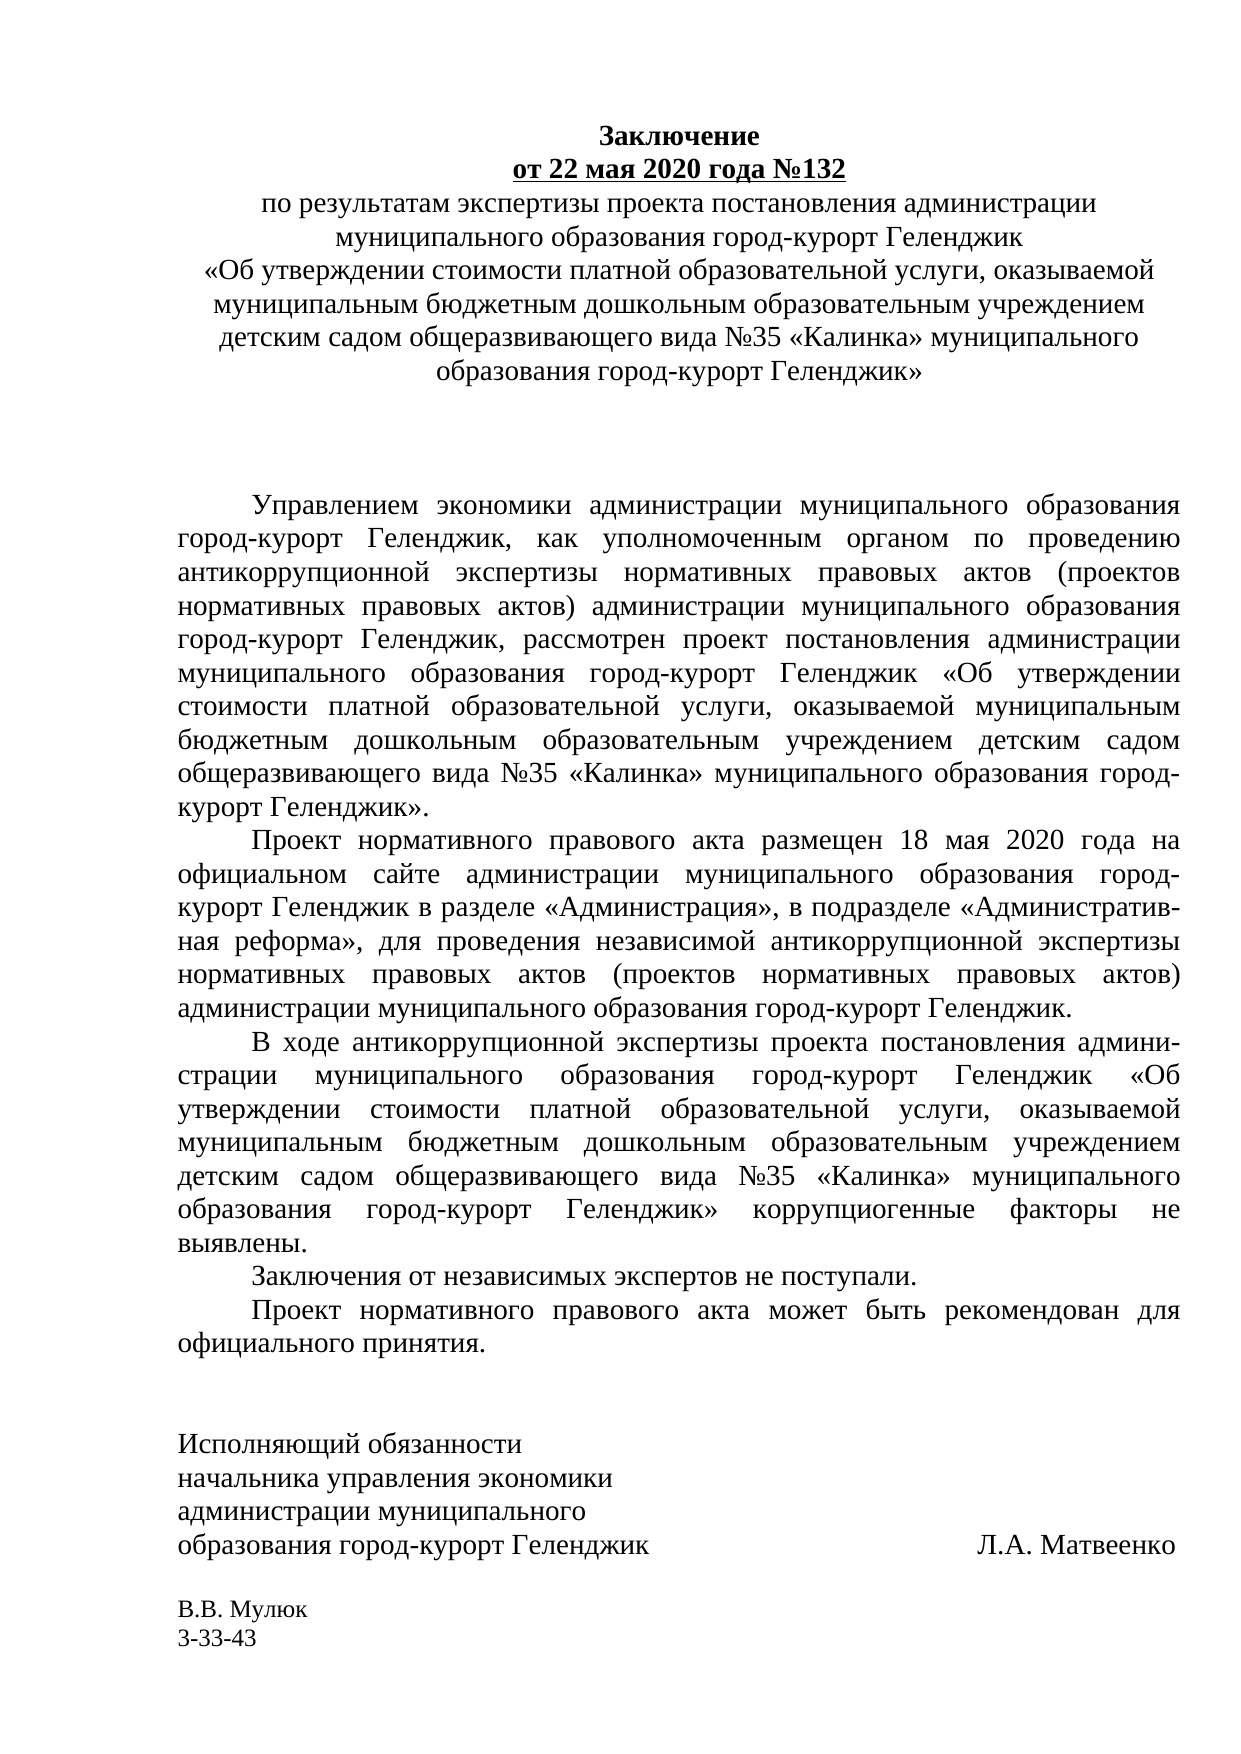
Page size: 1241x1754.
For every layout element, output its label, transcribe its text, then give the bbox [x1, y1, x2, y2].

text от 22 мая 2020 года №132 [177, 152, 1181, 185]
text Проект нормативного правового акта размещен 18 мая 2020 года на официальном сайте администрации муниципального образования город- курорт Геленджик в разделе «Администрация», в подразделе «Административ-ная реформа», для проведения независимой антикоррупционной экспертизы нормативных правовых актов (проектов нормативных правовых актов) администрации муниципального образования город-курорт Геленджик. [177, 822, 1181, 1024]
text Заключения от независимых экспертов не поступали. [177, 1258, 1181, 1292]
text В ходе антикоррупционной экспертизы проекта постановления админи-страции муниципального образования город-курорт Геленджик «Об утверждении стоимости платной образовательной услуги, оказываемой муниципальным бюджетным дошкольным образовательным учреждением детским садом общеразвивающего вида №35 «Калинка» муниципального образования город-курорт Геленджик» коррупциогенные факторы не выявлены. [177, 1024, 1181, 1258]
text по результатам экспертизы проекта постановления администрации муниципального образования город-курорт Геленджик [177, 185, 1181, 252]
text начальника управления экономики [177, 1460, 1181, 1493]
text образования город-курорт Геленджик Л.А. Матвеенко [177, 1527, 1181, 1560]
text 3-33-43 [177, 1623, 1181, 1651]
text Заключение [177, 118, 1181, 152]
text администрации муниципального [177, 1493, 1181, 1527]
text Исполняющий обязанности [177, 1426, 1181, 1460]
text В.В. Мулюк [177, 1594, 1181, 1623]
text «Об утверждении стоимости платной образовательной услуги, оказываемой муниципальным бюджетным дошкольным образовательным учреждением детским садом общеразвивающего вида №35 «Калинка» муниципального образования город-курорт Геленджик» [177, 252, 1181, 386]
text Проект нормативного правового акта может быть рекомендован для официального принятия. [177, 1292, 1181, 1359]
text Управлением экономики администрации муниципального образования город-курорт Геленджик, как уполномоченным органом по проведению антикоррупционной экспертизы нормативных правовых актов (проектов нормативных правовых актов) администрации муниципального образования город-курорт Геленджик, рассмотрен проект постановления администрации муниципального образования город-курорт Геленджик «Об утверждении стоимости платной образовательной услуги, оказываемой муниципальным бюджетным дошкольным образовательным учреждением детским садом общеразвивающего вида №35 «Калинка» муниципального образования город-курорт Геленджик». [177, 487, 1181, 822]
